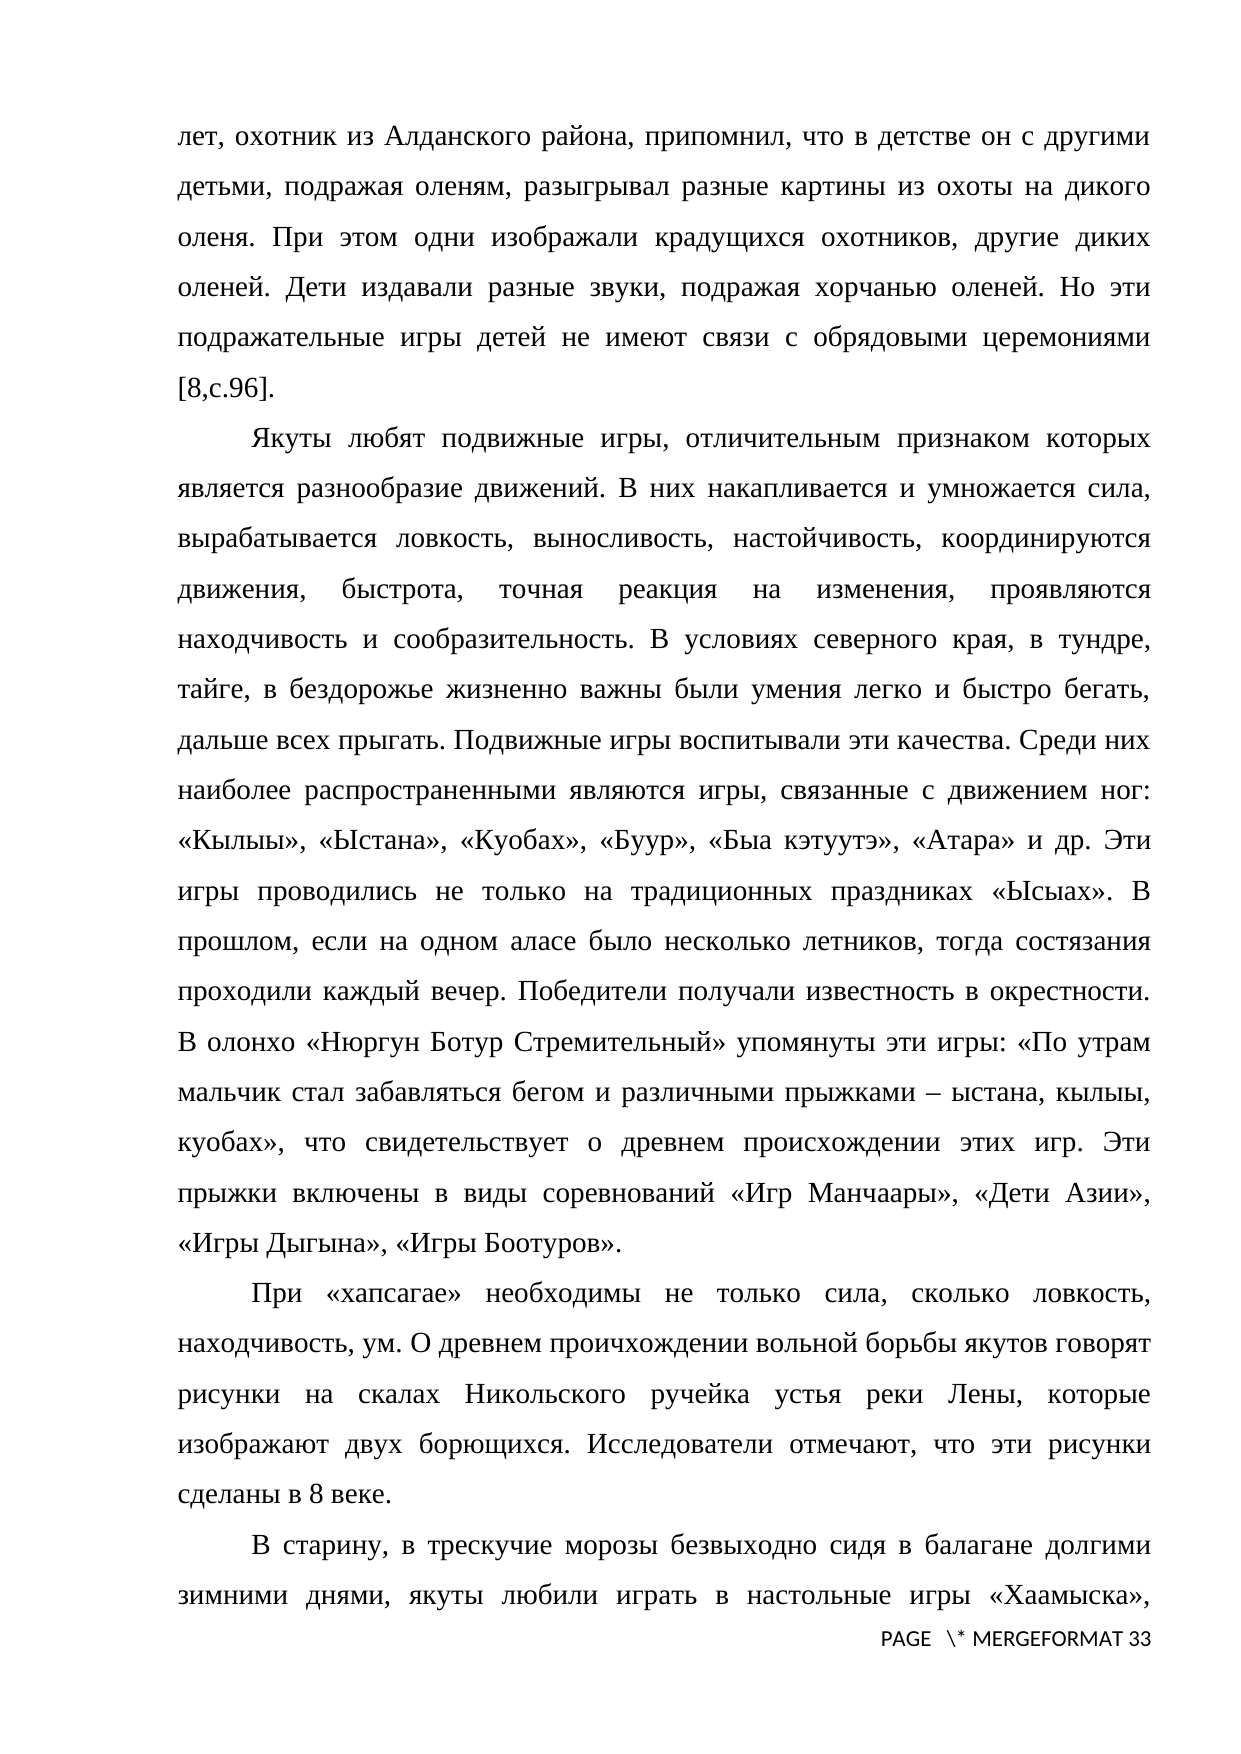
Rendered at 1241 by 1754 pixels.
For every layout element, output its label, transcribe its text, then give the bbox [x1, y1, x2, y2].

text Якуты любят подвижные игры, отличительным признаком которых является разнообразие движений. В них накапливается и умножается сила, вырабатывается ловкость, выносливость, настойчивость, координируются движения, быстрота, точная реакция на изменения, проявляются находчивость и сообразительность. В условиях северного края, в тундре, тайге, в бездорожье жизненно важны были умения легко и быстро бегать, дальше всех прыгать. Подвижные игры воспитывали эти качества. Среди них наиболее распространенными являются игры, связанные с движением ног: «Кылыы», «Ыстана», «Куобах», «Буур», «Быа кэтуутэ», «Атара» и др. Эти игры проводились не только на традиционных праздниках «Ысыах». В прошлом, если на одном аласе было несколько летников, тогда состязания проходили каждый вечер. Победители получали известность в окрестности. В олонхо «Нюргун Ботур Стремительный» упомянуты эти игры: «По утрам мальчик стал забавляться бегом и различными прыжками – ыстана, кылыы, куобах», что свидетельствует о древнем происхождении этих игр. Эти прыжки включены в виды соревнований «Игр Манчаары», «Дети Азии», «Игры Дыгына», «Игры Боотуров». [177, 420, 1152, 1258]
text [177, 1527, 1152, 1611]
text При «хапсагае» необходимы не только сила, сколько ловкость, находчивость, ум. О древнем проичхождении вольной борьбы якутов говорят рисунки на скалах Никольского ручейка устья реки Лены, которые изображают двух борющихся. Исследователи отмечают, что эти рисунки сделаны в 8 веке. [177, 1275, 1152, 1510]
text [177, 118, 1152, 403]
